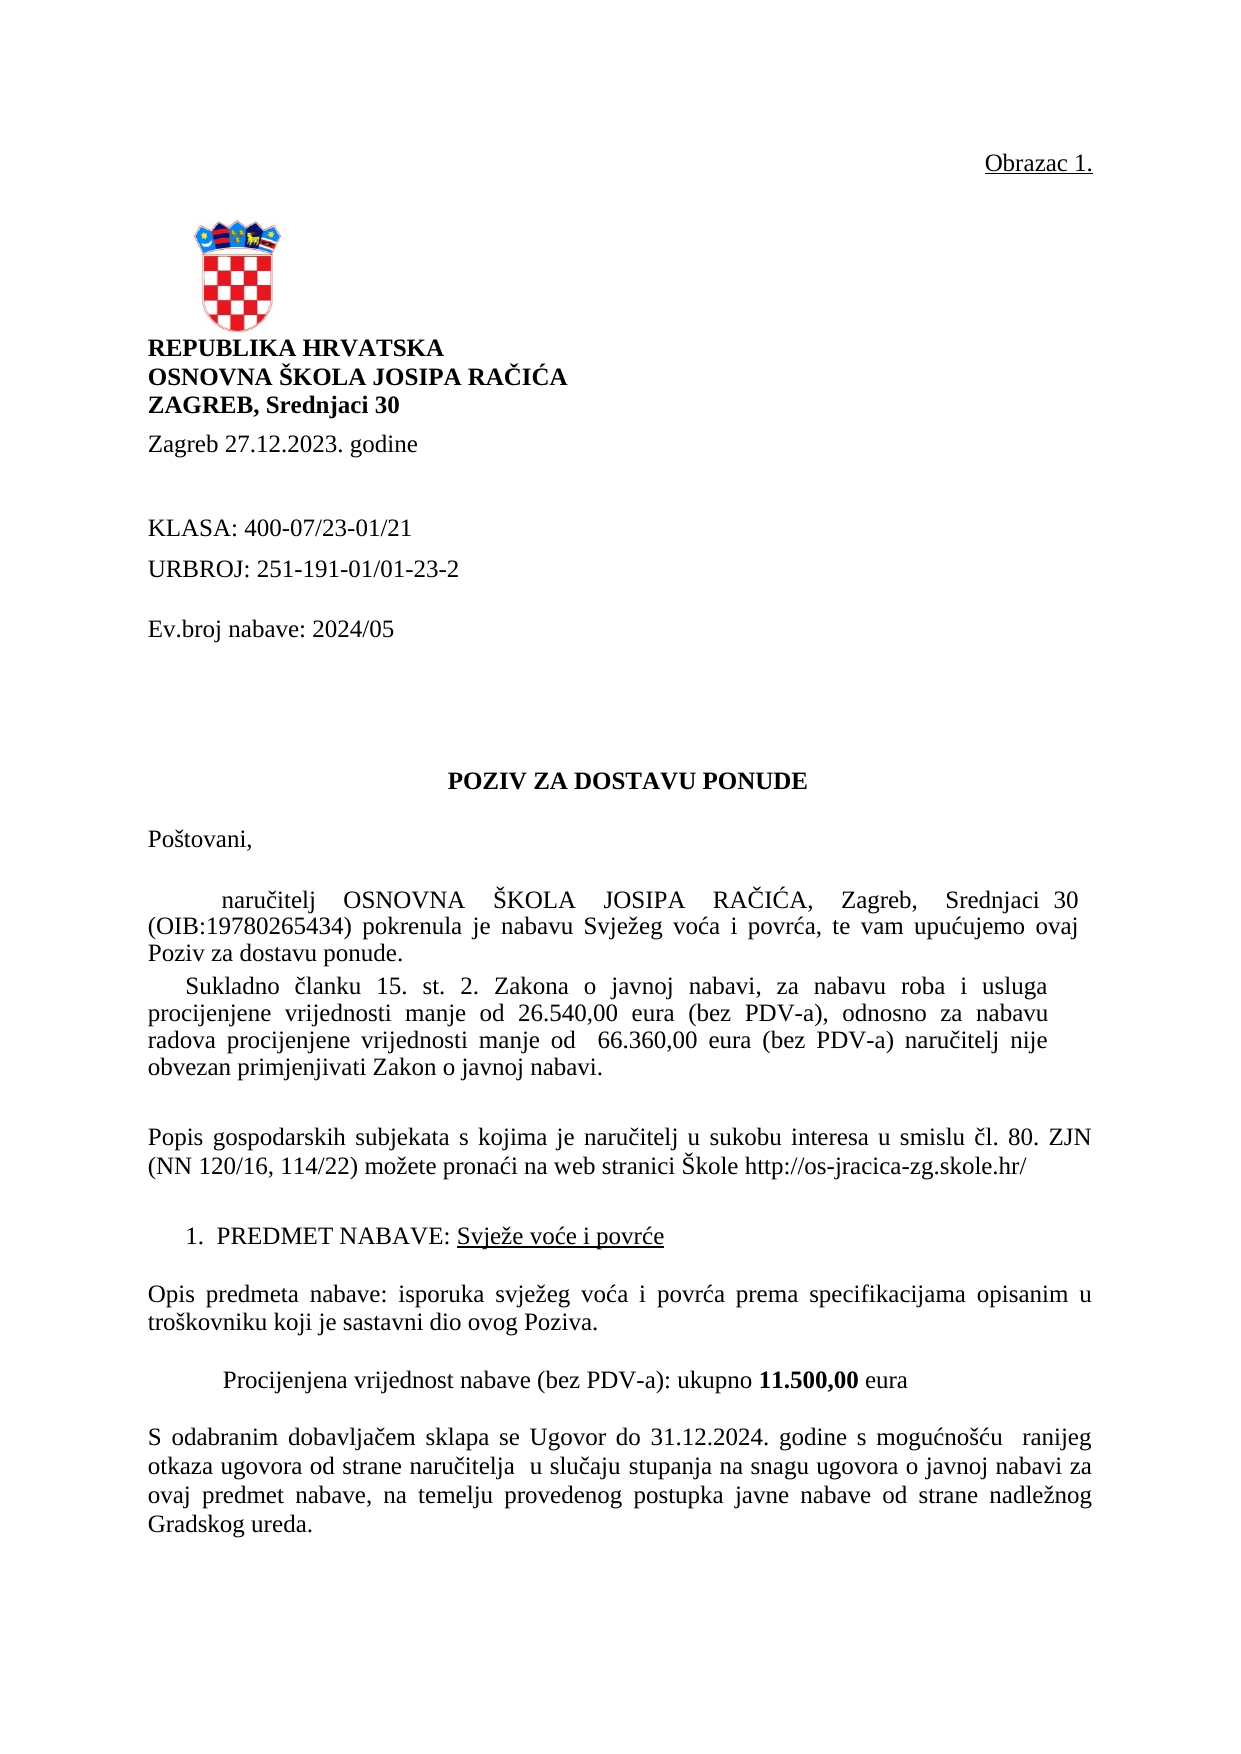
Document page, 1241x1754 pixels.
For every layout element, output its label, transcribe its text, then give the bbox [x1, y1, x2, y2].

text 1. PREDMET NABAVE: Svježe voće i povrće [185, 1221, 1093, 1250]
text naručitelj OSNOVNA ŠKOLA JOSIPA RAČIĆA, Zagreb, Srednjaci 30 (OIB:19780265434) pokrenula je nabavu Svježeg voća i povrća, te vam upućujemo ovaj Poziv za dostavu ponude. [148, 887, 1080, 967]
text REPUBLIKA HRVATSKA OSNOVNA ŠKOLA JOSIPA RAČIĆA [148, 333, 1093, 391]
text Obrazac 1. [148, 148, 1093, 176]
list Procijenjena vrijednost nabave (bez PDV-a): ukupno 11.500,00 eura [223, 1365, 1093, 1394]
text Zagreb 27.12.2023. godine [148, 419, 1093, 461]
text ZAGREB, Srednjaci 30 [148, 391, 1093, 419]
text KLASA: 400-07/23-01/21 [148, 503, 1093, 544]
text S odabranim dobavljačem sklapa se Ugovor do 31.12.2024. godine s mogućnošću ranijeg otkaza ugovora od strane naručitelja u slučaju stupanja na snagu ugovora o javnoj nabavi za ovaj predmet nabave, na temelju provedenog postupka javne nabave od strane nadležnog Gradskog ureda. [148, 1422, 1093, 1537]
picture [191, 218, 286, 334]
text Poštovani, [148, 824, 1093, 853]
text Sukladno članku 15. st. 2. Zakona o javnoj nabavi, za nabavu roba i usluga procijenjene vrijednosti manje od 26.540,00 eura (bez PDV-a), odnosno za nabavu radova procijenjene vrijednosti manje od 66.360,00 eura (bez PDV-a) naručitelj nije obvezan primjenjivati Zakon o javnoj nabavi. [148, 973, 1049, 1081]
text POZIV ZA DOSTAVU PONUDE [448, 766, 1093, 795]
text Opis predmeta nabave: isporuka svježeg voća i povrća prema specifikacijama opisanim u troškovniku koji je sastavni dio ovog Poziva. [148, 1279, 1093, 1336]
text Ev.broj nabave: 2024/05 [148, 615, 1093, 643]
text URBROJ: 251-191-01/01-23-2 [148, 544, 1093, 586]
subtitle Popis gospodarskih subjekata s kojima je naručitelj u sukobu interesa u smislu čl. 80. ZJN (NN 120/16, 114/22) možete pronaći na web stranici Škole http://os-jracica-zg.skole.hr/ [148, 1122, 1093, 1180]
